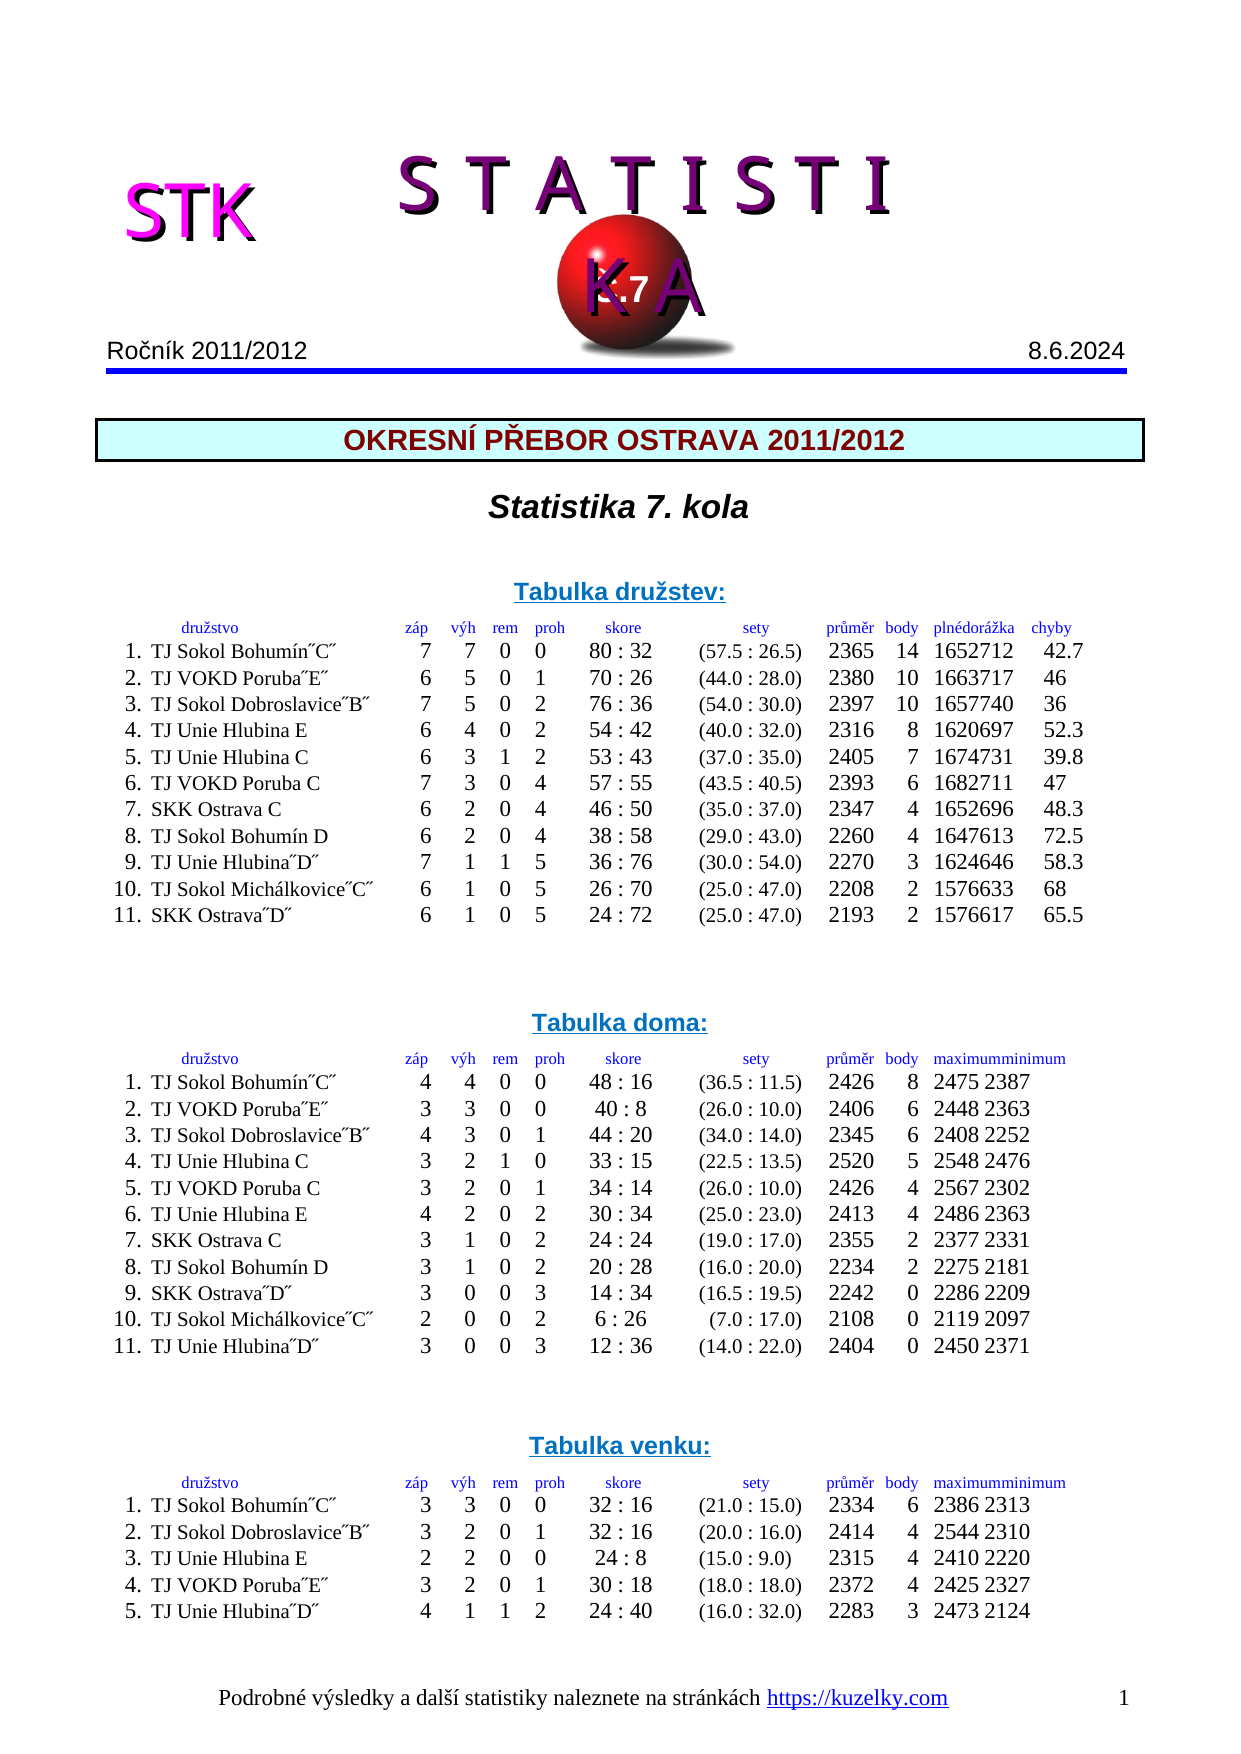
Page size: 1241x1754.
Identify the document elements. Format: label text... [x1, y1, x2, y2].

text Tabulka družstev: [94, 577, 1145, 606]
text Č.7 [106, 267, 587, 310]
text 9. SKK Ostrava˝D˝ 3 0 0 3 14 : 34 (16.5 : 19.5) 2242 0 2286 2209 [106, 1279, 1134, 1306]
text 2. TJ VOKD Poruba˝E˝ 6 5 0 1 70 : 26 (44.0 : 28.0) 2380 10 1663 717 46 [106, 664, 1134, 690]
text 7. SKK Ostrava C 6 2 0 4 46 : 50 (35.0 : 37.0) 2347 4 1652 696 48.3 [106, 796, 1134, 822]
text 5. TJ Unie Hlubina C 6 3 1 2 53 : 43 (37.0 : 35.0) 2405 7 1674 731 39.8 [106, 743, 1134, 769]
text 1. TJ Sokol Bohumín˝C˝ 3 3 0 0 32 : 16 (21.0 : 15.0) 2334 6 2386 2313 [106, 1492, 1134, 1518]
text Č.7 [609, 267, 671, 310]
text Č.7 [687, 267, 1134, 310]
text 10. TJ Sokol Michálkovice˝C˝ 2 0 0 2 6 : 26 (7.0 : 17.0) 2108 0 2119 2097 [106, 1306, 1134, 1332]
text 2. TJ VOKD Poruba˝E˝ 3 3 0 0 40 : 8 (26.0 : 10.0) 2406 6 2448 2363 [106, 1095, 1134, 1121]
subtitle Okresní přebor Ostrava 2011/2012 [98, 421, 1142, 459]
text Tabulka venku: [94, 1431, 1145, 1460]
text Tabulka doma: [94, 1008, 1145, 1037]
text 8. TJ Sokol Bohumín D 3 1 0 2 20 : 28 (16.0 : 20.0) 2234 2 2275 2181 [106, 1253, 1134, 1279]
text 5. TJ Unie Hlubina˝D˝ 4 1 1 2 24 : 40 (16.0 : 32.0) 2283 3 2473 2124 [106, 1597, 1134, 1623]
text 3. TJ Unie Hlubina E 2 2 0 0 24 : 8 (15.0 : 9.0) 2315 4 2410 2220 [106, 1544, 1134, 1571]
text 8. TJ Sokol Bohumín D 6 2 0 4 38 : 58 (29.0 : 43.0) 2260 4 1647 613 72.5 [106, 822, 1134, 848]
text 4. TJ VOKD Poruba˝E˝ 3 2 0 1 30 : 18 (18.0 : 18.0) 2372 4 2425 2327 [106, 1571, 1134, 1597]
text 3. TJ Sokol Dobroslavice˝B˝ 4 3 0 1 44 : 20 (34.0 : 14.0) 2345 6 2408 2252 [106, 1121, 1134, 1147]
text 6. TJ Unie Hlubina E 4 2 0 2 30 : 34 (25.0 : 23.0) 2413 4 2486 2363 [106, 1200, 1134, 1226]
text 1. TJ Sokol Bohumín˝C˝ 7 7 0 0 80 : 32 (57.5 : 26.5) 2365 14 1652 712 42.7 [106, 637, 1134, 664]
text 4. TJ Unie Hlubina C 3 2 1 0 33 : 15 (22.5 : 13.5) 2520 5 2548 2476 [106, 1147, 1134, 1174]
text Statistika 7. kola [106, 487, 1134, 526]
text 4. TJ Unie Hlubina E 6 4 0 2 54 : 42 (40.0 : 32.0) 2316 8 1620 697 52.3 [106, 716, 1134, 743]
text družstvo záp výh rem proh skore sety průměr body maximum minimum [106, 1472, 1134, 1492]
text družstvo záp výh rem proh skore sety průměr body plné dorážka chyby [106, 618, 1134, 637]
text 11. SKK Ostrava˝D˝ 6 1 0 5 24 : 72 (25.0 : 47.0) 2193 2 1576 617 65.5 [106, 901, 1134, 927]
text družstvo záp výh rem proh skore sety průměr body maximum minimum [106, 1049, 1134, 1068]
text 7. SKK Ostrava C 3 1 0 2 24 : 24 (19.0 : 17.0) 2355 2 2377 2331 [106, 1226, 1134, 1253]
text 3. TJ Sokol Dobroslavice˝B˝ 7 5 0 2 76 : 36 (54.0 : 30.0) 2397 10 1657 740 36 [106, 690, 1134, 716]
text 9. TJ Unie Hlubina˝D˝ 7 1 1 5 36 : 76 (30.0 : 54.0) 2270 3 1624 646 58.3 [106, 848, 1134, 874]
text 11. TJ Unie Hlubina˝D˝ 3 0 0 3 12 : 36 (14.0 : 22.0) 2404 0 2450 2371 [106, 1332, 1134, 1358]
text 6. TJ VOKD Poruba C 7 3 0 4 57 : 55 (43.5 : 40.5) 2393 6 1682 711 47 [106, 769, 1134, 796]
text Ročník 2011/2012 8.6.2024 [106, 336, 1134, 365]
text 2. TJ Sokol Dobroslavice˝B˝ 3 2 0 1 32 : 16 (20.0 : 16.0) 2414 4 2544 2310 [106, 1518, 1134, 1544]
text 5. TJ VOKD Poruba C 3 2 0 1 34 : 14 (26.0 : 10.0) 2426 4 2567 2302 [106, 1174, 1134, 1200]
text 1. TJ Sokol Bohumín˝C˝ 4 4 0 0 48 : 16 (36.5 : 11.5) 2426 8 2475 2387 [106, 1068, 1134, 1095]
text 10. TJ Sokol Michálkovice˝C˝ 6 1 0 5 26 : 70 (25.0 : 47.0) 2208 2 1576 633 68 [106, 874, 1134, 901]
